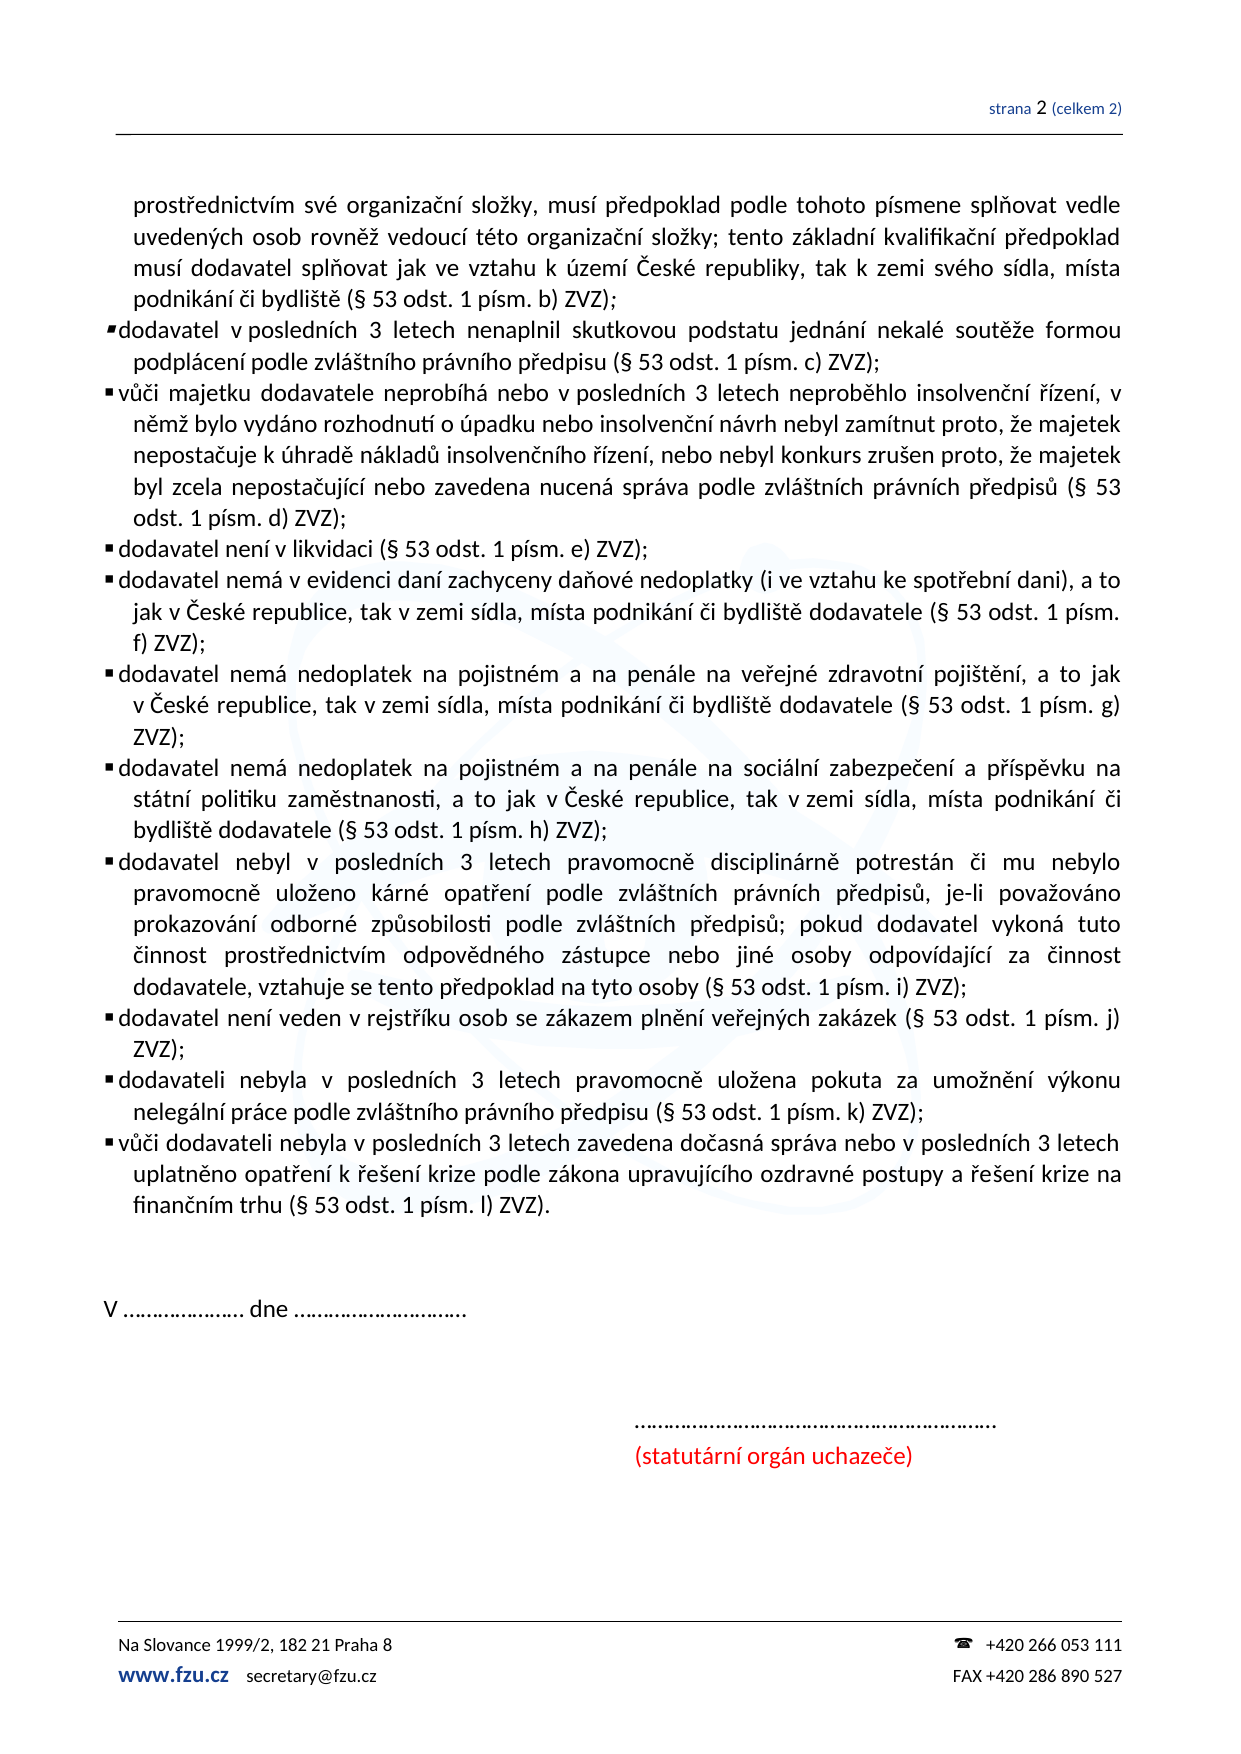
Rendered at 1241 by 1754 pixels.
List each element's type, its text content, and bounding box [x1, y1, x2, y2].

list dodavatel nemá v evidenci daní zachyceny daňové nedoplatky (i ve vztahu ke spotřební dani), a to jak v České republice, tak v zemi sídla, místa podnikání či bydliště dodavatele (§ 53 odst. 1 písm. f) ZVZ); [103, 564, 1122, 657]
list dodavatel nebyl v posledních 3 letech pravomocně disciplinárně potrestán či mu nebylo pravomocně uloženo kárné opatření podle zvláštních právních předpisů, je-li považováno prokazování odborné způsobilosti podle zvláštních předpisů; pokud dodavatel vykoná tuto činnost prostřednictvím odpovědného zástupce nebo jiné osoby odpovídající za činnost dodavatele, vztahuje se tento předpoklad na tyto osoby (§ 53 odst. 1 písm. i) ZVZ); [103, 845, 1122, 1001]
list dodavatel nemá nedoplatek na pojistném a na penále na sociální zabezpečení a příspěvku na státní politiku zaměstnanosti, a to jak v České republice, tak v zemi sídla, místa podnikání či bydliště dodavatele (§ 53 odst. 1 písm. h) ZVZ); [103, 751, 1122, 845]
list vůči dodavateli nebyla v posledních 3 letech zavedena dočasná správa nebo v posledních 3 letech uplatněno opatření k řešení krize podle zákona upravujícího ozdravné postupy a řešení krize na finančním trhu (§ 53 odst. 1 písm. l) ZVZ). [103, 1126, 1122, 1220]
text (statutární orgán uchazeče) [634, 1441, 1122, 1471]
list vůči majetku dodavatele neprobíhá nebo v posledních 3 letech neproběhlo insolvenční řízení, v němž bylo vydáno rozhodnutí o úpadku nebo insolvenční návrh nebyl zamítnut proto, že majetek nepostačuje k úhradě nákladů insolvenčního řízení, nebo nebyl konkurs zrušen proto, že majetek byl zcela nepostačující nebo zavedena nucená správa podle zvláštních právních předpisů (§ 53 odst. 1 písm. d) ZVZ); [103, 376, 1122, 532]
list dodavateli nebyla v posledních 3 letech pravomocně uložena pokuta za umožnění výkonu nelegální práce podle zvláštního právního předpisu (§ 53 odst. 1 písm. k) ZVZ); [103, 1064, 1122, 1126]
list dodavatel není v likvidaci (§ 53 odst. 1 písm. e) ZVZ); [103, 532, 1122, 564]
list dodavatel v posledních 3 letech nenaplnil skutkovou podstatu jednání nekalé soutěže formou podplácení podle zvláštního právního předpisu (§ 53 odst. 1 písm. c) ZVZ); [103, 314, 1122, 376]
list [103, 189, 1122, 314]
text ……………………………………………………… [634, 1404, 1122, 1434]
list dodavatel není veden v rejstříku osob se zákazem plnění veřejných zakázek (§ 53 odst. 1 písm. j) ZVZ); [103, 1001, 1122, 1064]
list dodavatel nemá nedoplatek na pojistném a na penále na veřejné zdravotní pojištění, a to jak v České republice, tak v zemi sídla, místa podnikání či bydliště dodavatele (§ 53 odst. 1 písm. g) ZVZ); [103, 657, 1122, 751]
text V ………………… dne ………………………… [103, 1293, 1122, 1324]
